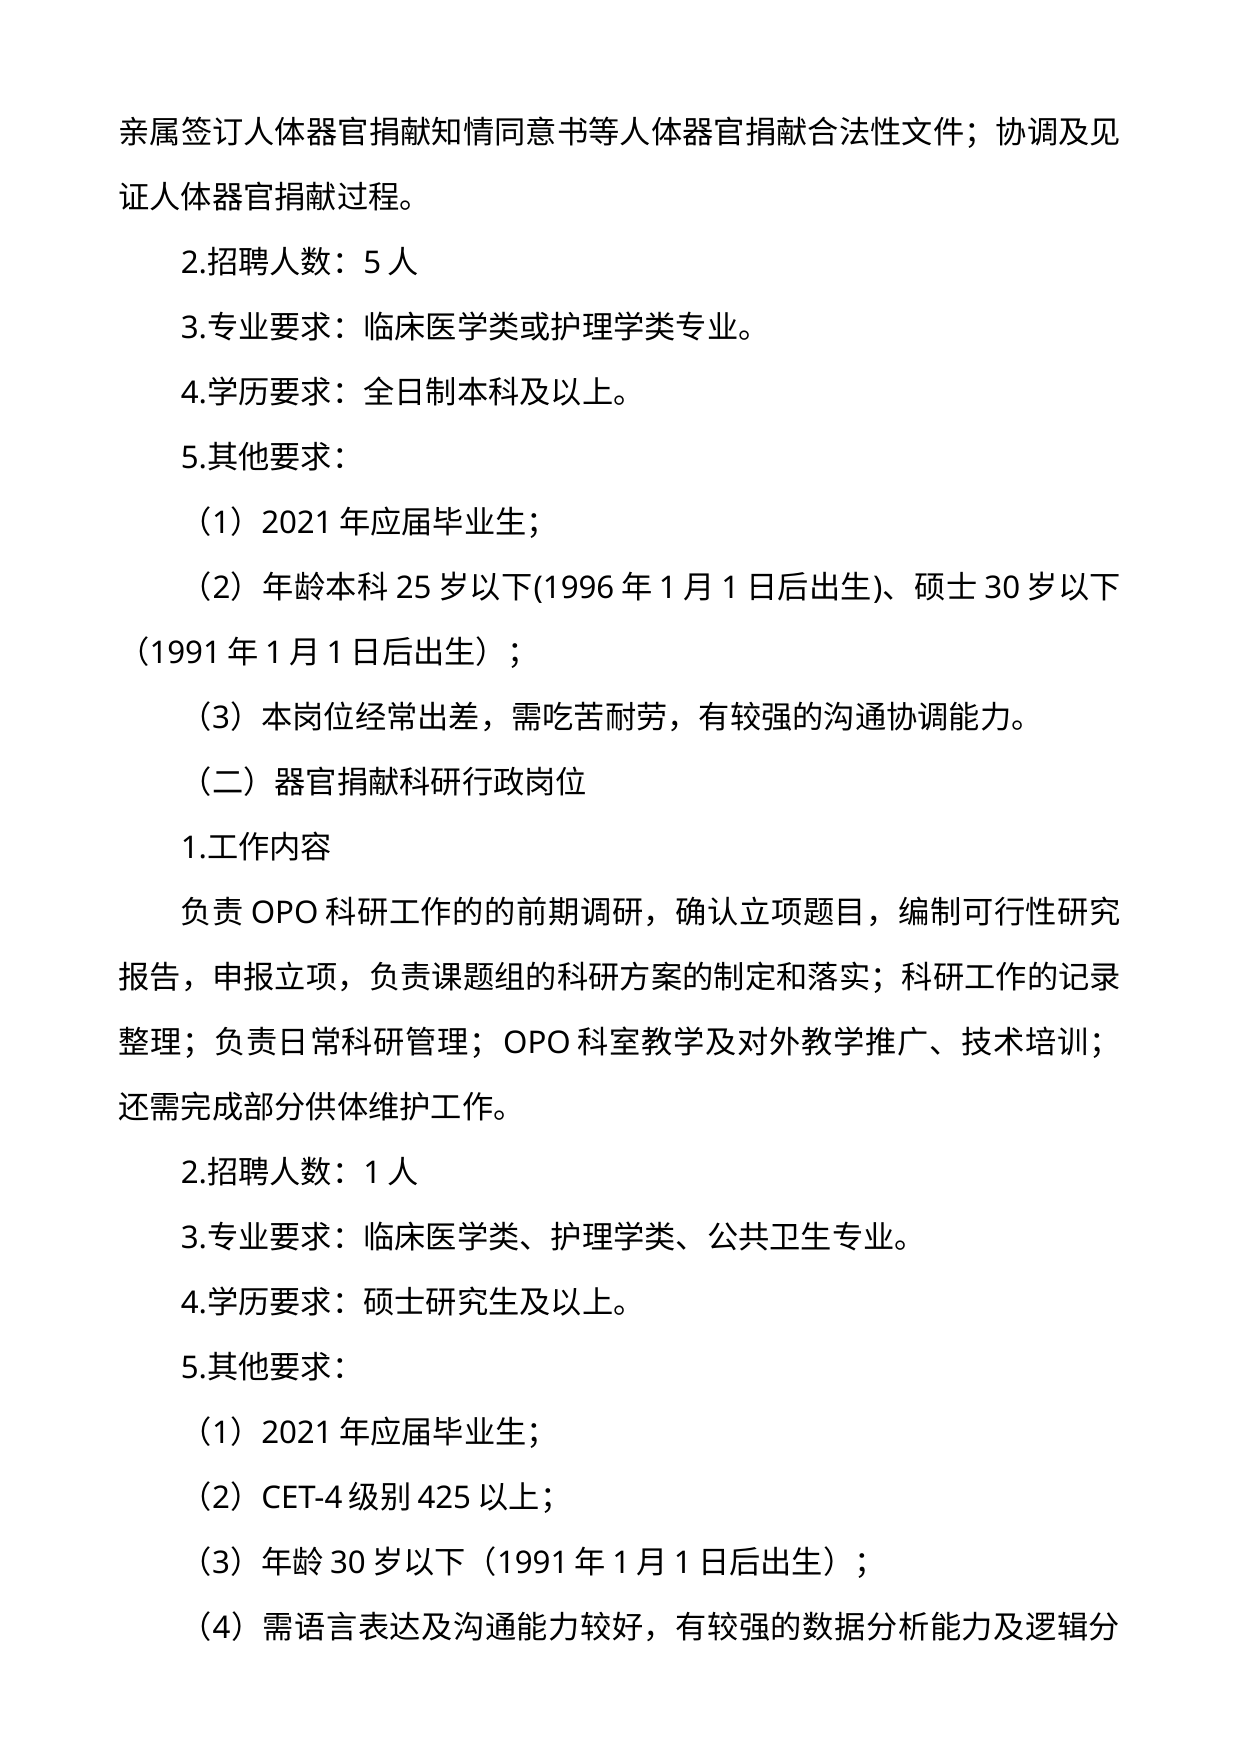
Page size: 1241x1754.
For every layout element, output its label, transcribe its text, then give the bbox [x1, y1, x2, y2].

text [118, 97, 1122, 227]
text （1）2021年应届毕业生； [118, 487, 1122, 552]
text （二）器官捐献科研行政岗位 [118, 747, 1122, 812]
text 负责OPO科研工作的的前期调研，确认立项题目，编制可行性研究报告，申报立项，负责课题组的科研方案的制定和落实；科研工作的记录整理；负责日常科研管理；OPO科室教学及对外教学推广、技术培训；还需完成部分供体维护工作。 [118, 877, 1122, 1137]
text 3.专业要求：临床医学类或护理学类专业。 [118, 292, 1122, 357]
text （3）年龄30岁以下（1991年1月1日后出生）； [118, 1527, 1122, 1592]
text 5.其他要求： [118, 1332, 1122, 1397]
text 4.学历要求：全日制本科及以上。 [118, 357, 1122, 422]
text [118, 1592, 1122, 1657]
text （2）年龄本科25岁以下(1996年1月1日后出生)、硕士30岁以下（1991年1月1日后出生）； [118, 552, 1122, 682]
text （1）2021年应届毕业生； [118, 1397, 1122, 1462]
text （3）本岗位经常出差，需吃苦耐劳，有较强的沟通协调能力。 [118, 682, 1122, 747]
text 3.专业要求：临床医学类、护理学类、公共卫生专业。 [118, 1202, 1122, 1267]
text 2.招聘人数：1人 [118, 1137, 1122, 1202]
text 4.学历要求：硕士研究生及以上。 [118, 1267, 1122, 1332]
text 2.招聘人数：5人 [118, 227, 1122, 292]
text （2）CET-4级别425以上； [118, 1462, 1122, 1527]
text 1.工作内容 [118, 812, 1122, 877]
text 5.其他要求： [118, 422, 1122, 487]
